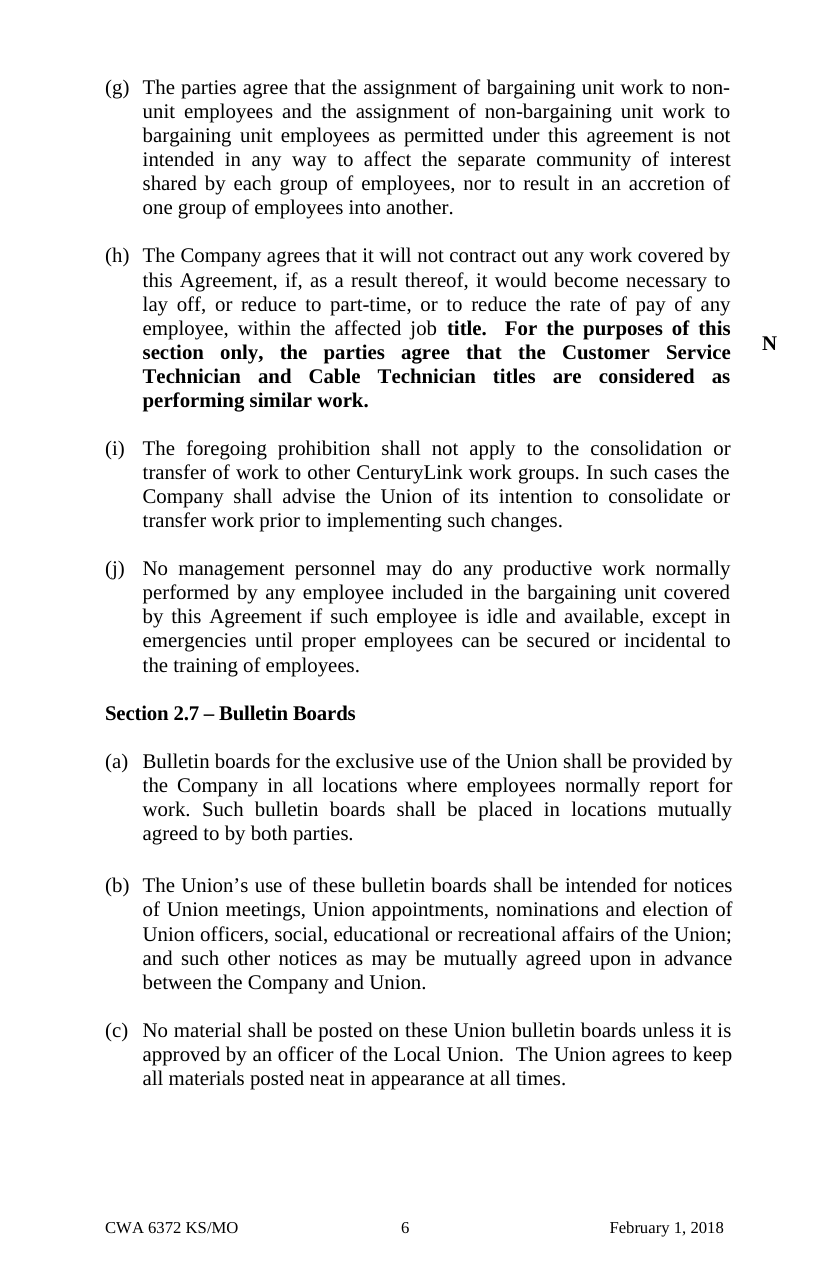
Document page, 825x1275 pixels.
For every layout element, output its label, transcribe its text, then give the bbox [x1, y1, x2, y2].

text (h) The Company agrees that it will not contract out any work covered by this Agreement, if, as a result thereof, it would become necessary to lay off, or reduce to part-time, or to reduce the rate of pay of any employee, within the affected job title. For the purposes of this section only, the parties agree that the Customer Service Technician and Cable Technician titles are considered as performing similar work. [105, 243, 731, 412]
text (c) No material shall be posted on these Union bulletin boards unless it is approved by an officer of the Local Union. The Union agrees to keep all materials posted neat in appearance at all times. [105, 1018, 733, 1090]
text (j) No management personnel may do any productive work normally performed by any employee included in the bargaining unit covered by this Agreement if such employee is idle and available, except in emergencies until proper employees can be secured or incidental to the training of employees. [105, 556, 731, 677]
text (i) The foregoing prohibition shall not apply to the consolidation or transfer of work to other CenturyLink work groups. In such cases the Company shall advise the Union of its intention to consolidate or transfer work prior to implementing such changes. [105, 436, 731, 532]
text (g) The parties agree that the assignment of bargaining unit work to non-unit employees and the assignment of non-bargaining unit work to bargaining unit employees as permitted under this agreement is not intended in any way to affect the separate community of interest shared by each group of employees, nor to result in an accretion of one group of employees into another. [105, 75, 731, 219]
text Section 2.7 – Bulletin Boards [105, 701, 733, 725]
text (a) Bulletin boards for the exclusive use of the Union shall be provided by the Company in all locations where employees normally report for work. Such bulletin boards shall be placed in locations mutually agreed to by both parties. [105, 749, 733, 845]
text (b) The Union’s use of these bulletin boards shall be intended for notices of Union meetings, Union appointments, nominations and election of Union officers, social, educational or recreational affairs of the Union; and such other notices as may be mutually agreed upon in advance between the Company and Union. [105, 873, 733, 994]
